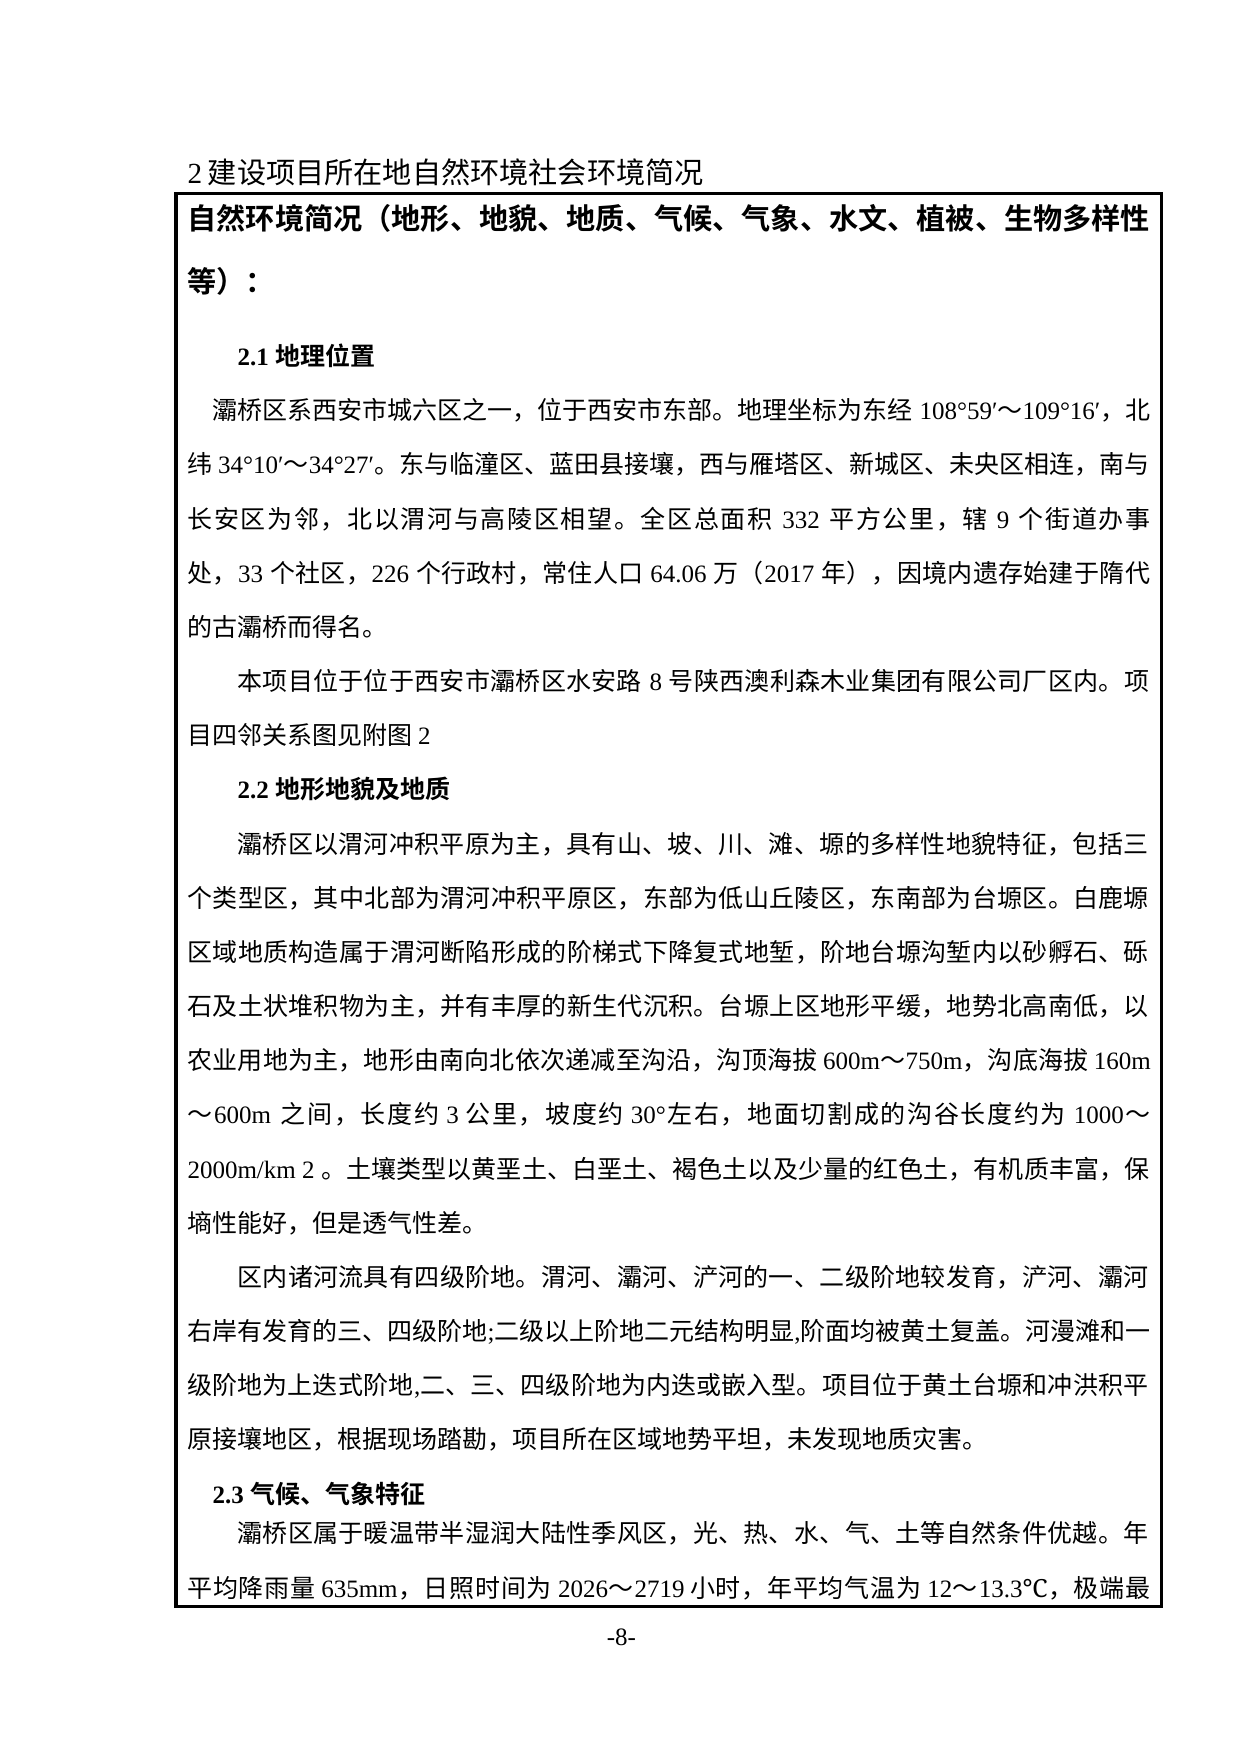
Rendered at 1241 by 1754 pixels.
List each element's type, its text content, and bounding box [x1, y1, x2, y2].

text 2建设项目所在地自然环境社会环境简况 [187, 150, 1092, 192]
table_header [178, 195, 1160, 1604]
